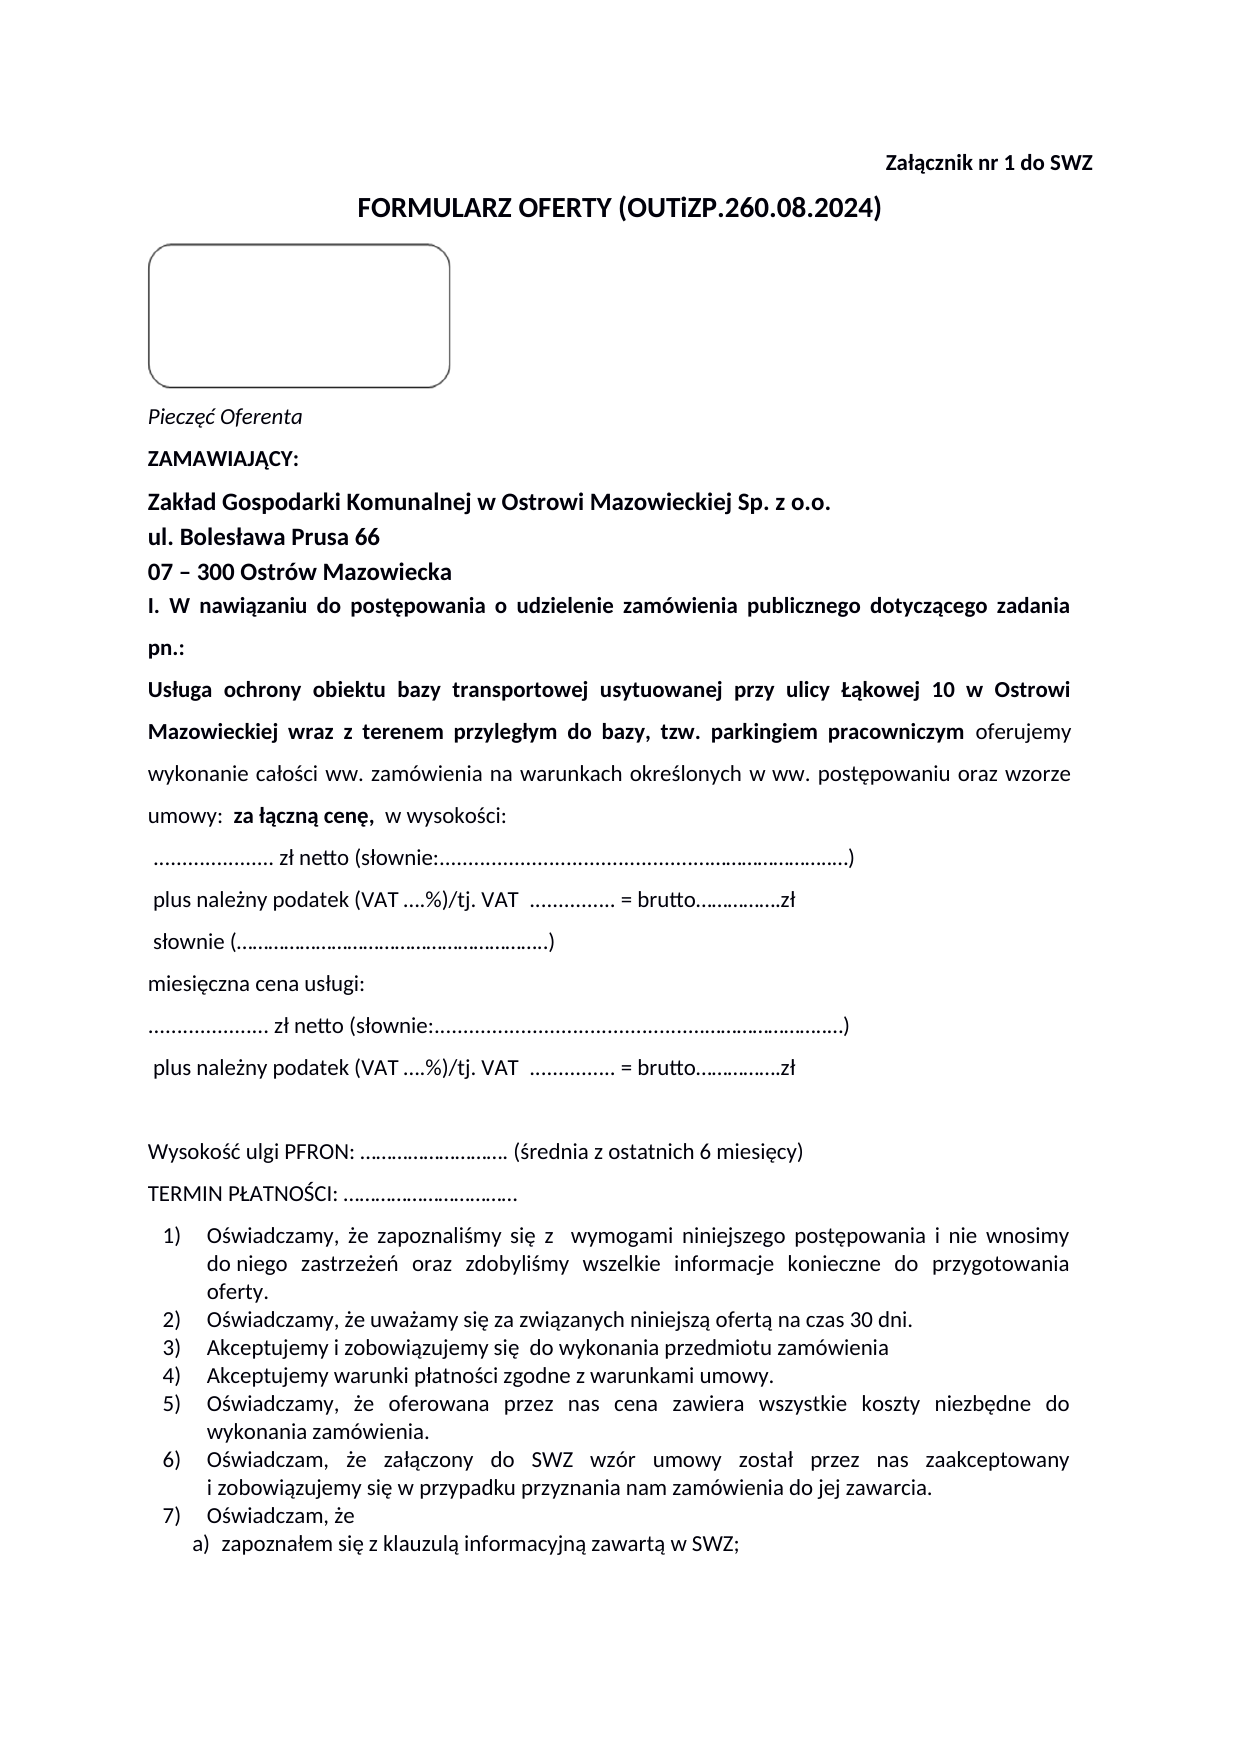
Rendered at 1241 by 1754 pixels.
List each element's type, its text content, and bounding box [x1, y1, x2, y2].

text Zakład Gospodarki Komunalnej w Ostrowi Mazowieckiej Sp. z o.o. [148, 486, 1093, 517]
list zapoznałem się z klauzulą informacyjną zawartą w SWZ; [192, 1529, 1093, 1557]
text ..................... zł netto (słownie:...............................................…………………..…) [148, 843, 1071, 871]
text Usługa ochrony obiektu bazy transportowej usytuowanej przy ulicy Łąkowej 10 w Ostrowi Mazowieckiej wraz z terenem przyległym do bazy, tzw. parkingiem pracowniczym oferujemy wykonanie całości ww. zamówienia na warunkach określonych w ww. postępowaniu oraz wzorze umowy: za łączną cenę, w wysokości: [148, 675, 1071, 829]
list Oświadczamy, że zapoznaliśmy się z wymogami niniejszego postępowania i nie wnosimy do niego zastrzeżeń oraz zdobyliśmy wszelkie informacje konieczne do przygotowania oferty. [162, 1221, 1071, 1305]
text plus należny podatek (VAT ….%)/tj. VAT ............... = brutto…………….zł [148, 1053, 1071, 1081]
text ZAMAWIAJĄCY: [148, 444, 1071, 472]
list Oświadczamy, że oferowana przez nas cena zawiera wszystkie koszty niezbędne do wykonania zamówienia. [162, 1389, 1071, 1445]
text FORMULARZ OFERTY (OUTiZP.260.08.2024) [148, 189, 1093, 225]
list Oświadczamy, że uważamy się za związanych niniejszą ofertą na czas 30 dni. [162, 1305, 1071, 1333]
text ul. Bolesława Prusa 66 [148, 521, 1093, 552]
list Oświadczam, że [162, 1501, 1071, 1529]
text Pieczęć Oferenta [148, 402, 1093, 430]
list Akceptujemy warunki płatności zgodne z warunkami umowy. [162, 1361, 1071, 1389]
text Załącznik nr 1 do SWZ [148, 148, 1093, 176]
text słownie (…………………………………………………..) [148, 927, 1071, 955]
list Oświadczam, że załączony do SWZ wzór umowy został przez nas zaakceptowany i zobowiązujemy się w przypadku przyznania nam zamówienia do jej zawarcia. [162, 1445, 1071, 1501]
list Akceptujemy i zobowiązujemy się do wykonania przedmiotu zamówienia [162, 1333, 1071, 1361]
text plus należny podatek (VAT ….%)/tj. VAT ............... = brutto…………….zł [148, 885, 1071, 913]
text miesięczna cena usługi: [148, 969, 1071, 997]
text I. W nawiązaniu do postępowania o udzielenie zamówienia publicznego dotyczącego zadania pn.: [148, 591, 1071, 661]
text Wysokość ulgi PFRON: ………………………. (średnia z ostatnich 6 miesięcy) [148, 1137, 1071, 1165]
text TERMIN PŁATNOŚCI: …………………………… [148, 1179, 1071, 1207]
text 07 – 300 Ostrów Mazowiecka [148, 556, 1093, 587]
text ..................... zł netto (słownie:...............................................…………………..…) [148, 1011, 1071, 1039]
picture [147, 243, 451, 389]
